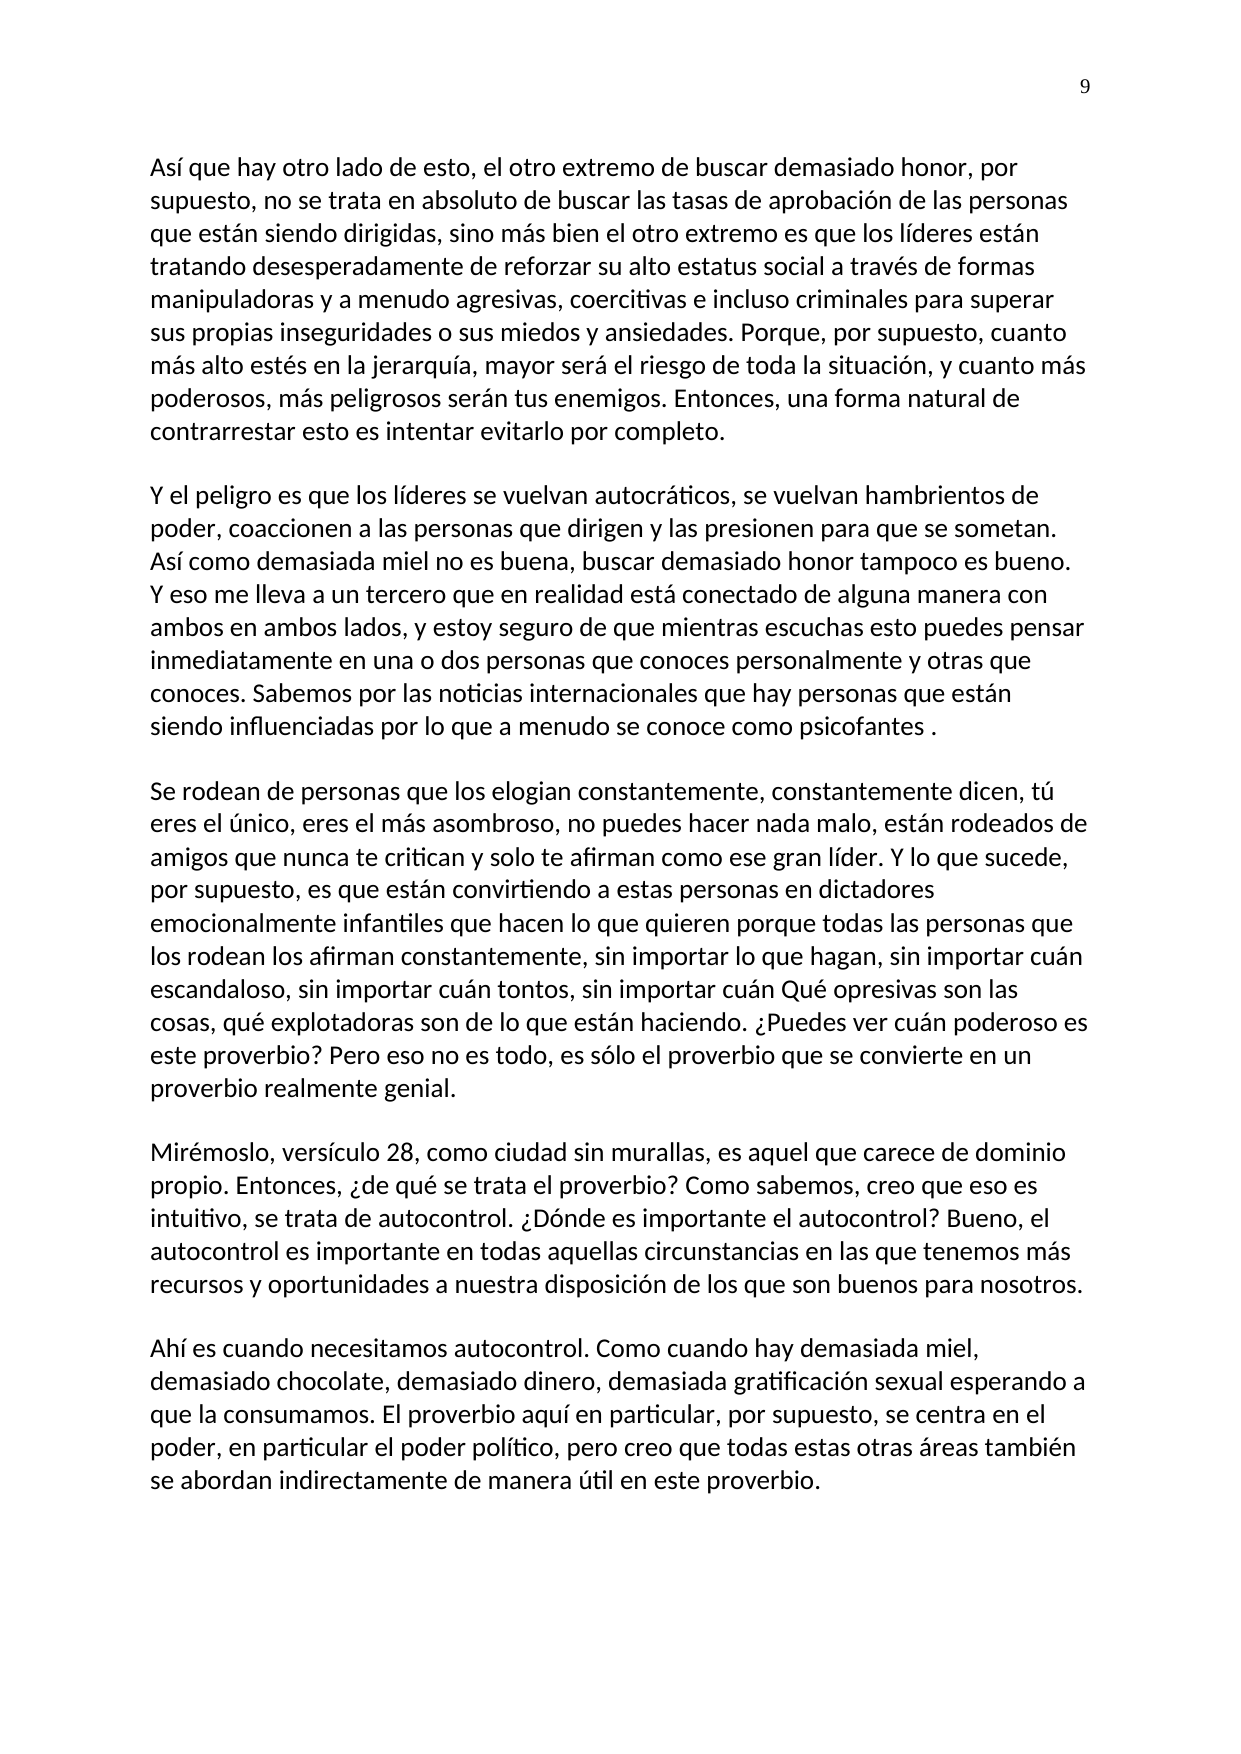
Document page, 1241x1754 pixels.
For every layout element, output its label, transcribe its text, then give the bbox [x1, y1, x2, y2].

text Y el peligro es que los líderes se vuelvan autocráticos, se vuelvan hambrientos de poder, coaccionen a las personas que dirigen y las presionen para que se sometan. Así como demasiada miel no es buena, buscar demasiado honor tampoco es bueno. Y eso me lleva a un tercero que en realidad está conectado de alguna manera con ambos en ambos lados, y estoy seguro de que mientras escuchas esto puedes pensar inmediatamente en una o dos personas que conoces personalmente y otras que conoces. Sabemos por las noticias internacionales que hay personas que están siendo influenciadas por lo que a menudo se conoce como psicofantes . [150, 478, 1090, 742]
text Se rodean de personas que los elogian constantemente, constantemente dicen, tú eres el único, eres el más asombroso, no puedes hacer nada malo, están rodeados de amigos que nunca te critican y solo te afirman como ese gran líder. Y lo que sucede, por supuesto, es que están convirtiendo a estas personas en dictadores emocionalmente infantiles que hacen lo que quieren porque todas las personas que los rodean los afirman constantemente, sin importar lo que hagan, sin importar cuán escandaloso, sin importar cuán tontos, sin importar cuán Qué opresivas son las cosas, qué explotadoras son de lo que están haciendo. ¿Puedes ver cuán poderoso es este proverbio? Pero eso no es todo, es sólo el proverbio que se convierte en un proverbio realmente genial. [150, 774, 1090, 1104]
text Mirémoslo, versículo 28, como ciudad sin murallas, es aquel que carece de dominio propio. Entonces, ¿de qué se trata el proverbio? Como sabemos, creo que eso es intuitivo, se trata de autocontrol. ¿Dónde es importante el autocontrol? Bueno, el autocontrol es importante en todas aquellas circunstancias en las que tenemos más recursos y oportunidades a nuestra disposición de los que son buenos para nosotros. [150, 1135, 1090, 1300]
text Ahí es cuando necesitamos autocontrol. Como cuando hay demasiada miel, demasiado chocolate, demasiado dinero, demasiada gratificación sexual esperando a que la consumamos. El proverbio aquí en particular, por supuesto, se centra en el poder, en particular el poder político, pero creo que todas estas otras áreas también se abordan indirectamente de manera útil en este proverbio. [150, 1331, 1090, 1496]
text Así que hay otro lado de esto, el otro extremo de buscar demasiado honor, por supuesto, no se trata en absoluto de buscar las tasas de aprobación de las personas que están siendo dirigidas, sino más bien el otro extremo es que los líderes están tratando desesperadamente de reforzar su alto estatus social a través de formas manipuladoras y a menudo agresivas, coercitivas e incluso criminales para superar sus propias inseguridades o sus miedos y ansiedades. Porque, por supuesto, cuanto más alto estés en la jerarquía, mayor será el riesgo de toda la situación, y cuanto más poderosos, más peligrosos serán tus enemigos. Entonces, una forma natural de contrarrestar esto es intentar evitarlo por completo. [150, 150, 1090, 447]
